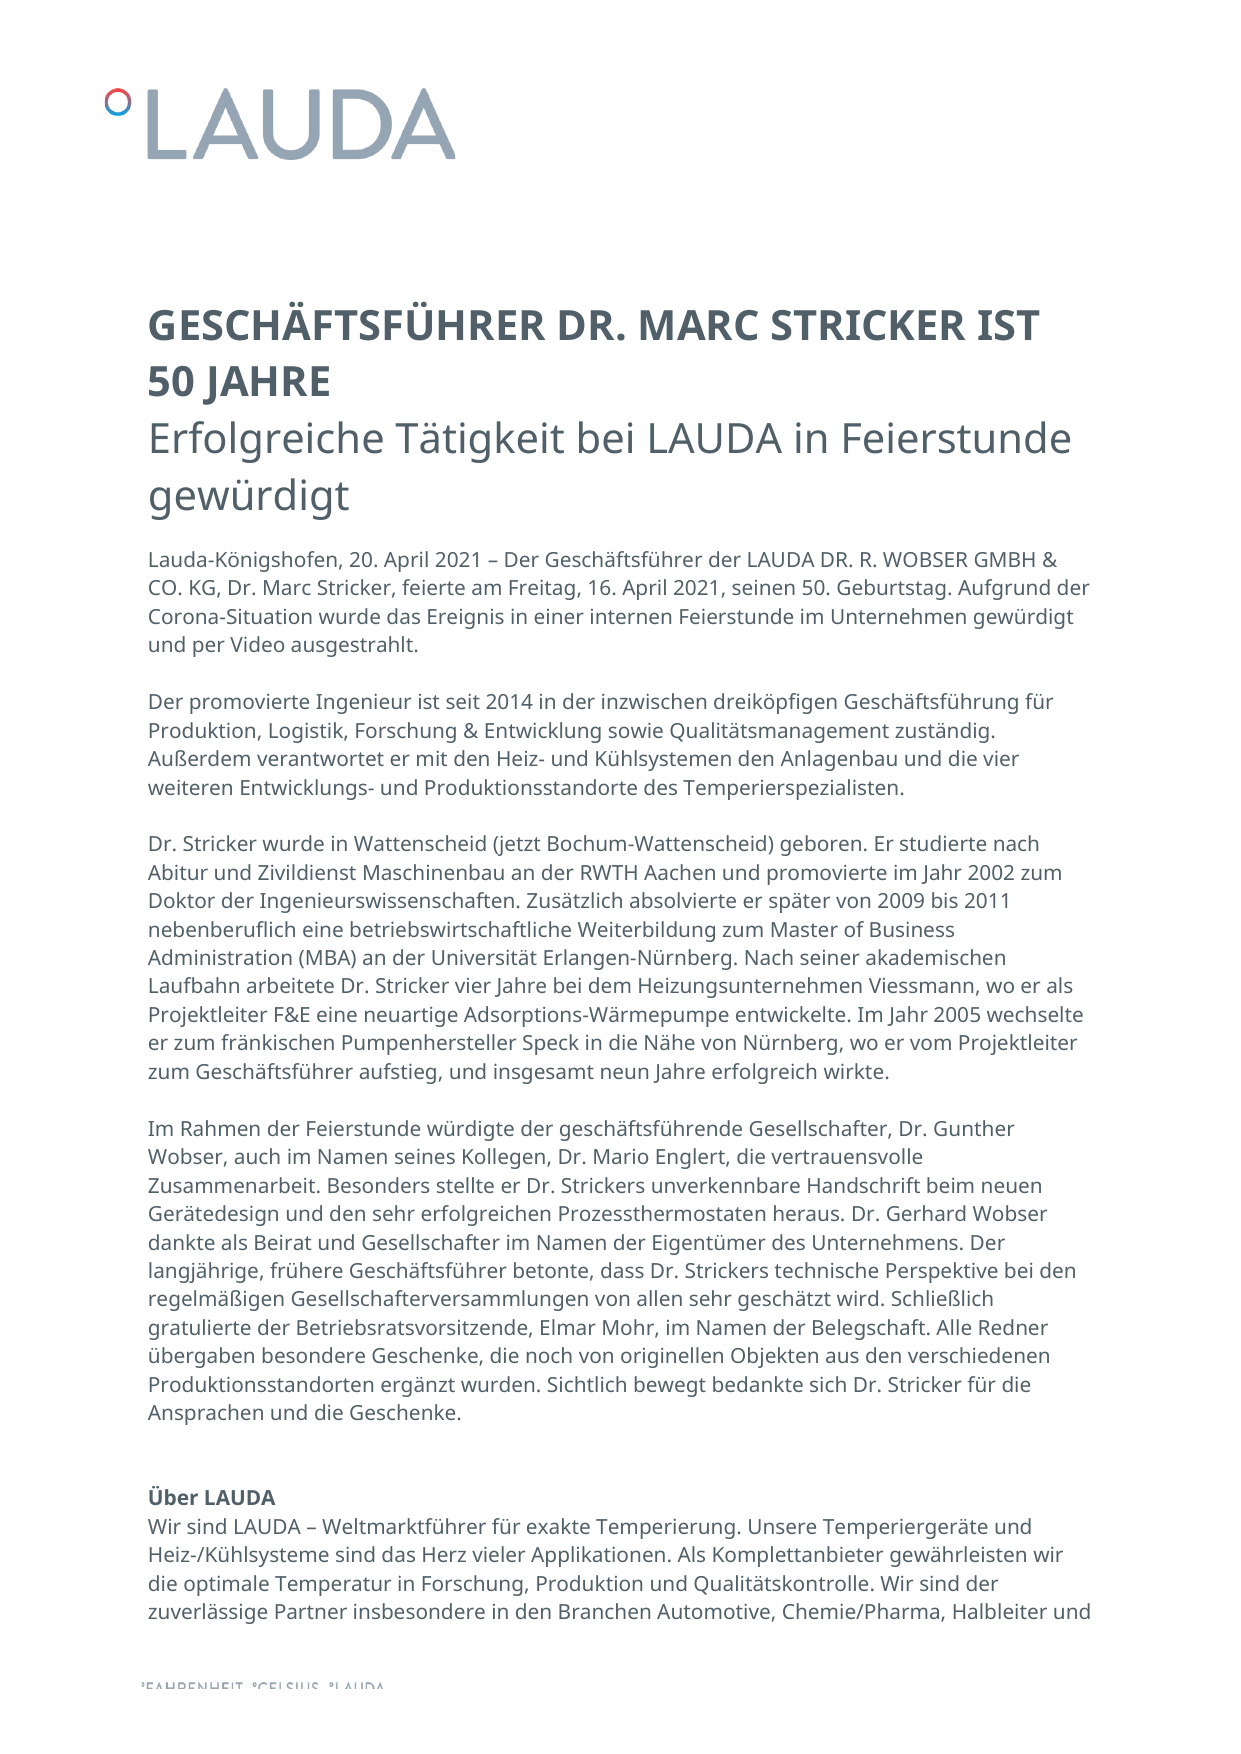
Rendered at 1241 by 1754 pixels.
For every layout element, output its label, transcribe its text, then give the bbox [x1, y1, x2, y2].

text Der promovierte Ingenieur ist seit 2014 in der inzwischen dreiköpfigen Geschäftsführung für Produktion, Logistik, Forschung & Entwicklung sowie Qualitätsmanagement zuständig. Außerdem verantwortet er mit den Heiz- und Kühlsystemen den Anlagenbau und die vier weiteren Entwicklungs- und Produktionsstandorte des Temperierspezialisten. [148, 687, 1092, 801]
text Im Rahmen der Feierstunde würdigte der geschäftsführende Gesellschafter, Dr. Gunther Wobser, auch im Namen seines Kollegen, Dr. Mario Englert, die vertrauensvolle Zusammenarbeit. Besonders stellte er Dr. Strickers unverkennbare Handschrift beim neuen Gerätedesign und den sehr erfolgreichen Prozessthermostaten heraus. Dr. Gerhard Wobser dankte als Beirat und Gesellschafter im Namen der Eigentümer des Unternehmens. Der langjährige, frühere Geschäftsführer betonte, dass Dr. Strickers technische Perspektive bei den regelmäßigen Gesellschafterversammlungen von allen sehr geschätzt wird. Schließlich gratulierte der Betriebsratsvorsitzende, Elmar Mohr, im Namen der Belegschaft. Alle Redner übergaben besondere Geschenke, die noch von originellen Objekten aus den verschiedenen Produktionsstandorten ergänzt wurden. Sichtlich bewegt bedankte sich Dr. Stricker für die Ansprachen und die Geschenke. [148, 1114, 1092, 1427]
picture [104, 88, 456, 160]
text Über LAUDA [148, 1483, 1092, 1512]
picture [140, 1682, 384, 1689]
text Dr. Stricker wurde in Wattenscheid (jetzt Bochum-Wattenscheid) geboren. Er studierte nach Abitur und Zivildienst Maschinenbau an der RWTH Aachen und promovierte im Jahr 2002 zum Doktor der Ingenieurswissenschaften. Zusätzlich absolvierte er später von 2009 bis 2011 nebenberuflich eine betriebswirtschaftliche Weiterbildung zum Master of Business Administration (MBA) an der Universität Erlangen-Nürnberg. Nach seiner akademischen Laufbahn arbeitete Dr. Stricker vier Jahre bei dem Heizungsunternehmen Viessmann, wo er als Projektleiter F&E eine neuartige Adsorptions-Wärmepumpe entwickelte. Im Jahr 2005 wechselte er zum fränkischen Pumpenhersteller Speck in die Nähe von Nürnberg, wo er vom Projektleiter zum Geschäftsführer aufstieg, und insgesamt neun Jahre erfolgreich wirkte. [148, 829, 1092, 1085]
subtitle GESCHÄFTSFÜHRER DR. MARC STRICKER IST 50 JAHRE [148, 295, 1092, 409]
text Lauda-Königshofen, 20. April 2021 – Der Geschäftsführer der LAUDA DR. R. WOBSER GMBH & CO. KG, Dr. Marc Stricker, feierte am Freitag, 16. April 2021, seinen 50. Geburtstag. Aufgrund der Corona-Situation wurde das Ereignis in einer internen Feierstunde im Unternehmen gewürdigt und per Video ausgestrahlt. [148, 545, 1092, 659]
subtitle Erfolgreiche Tätigkeit bei LAUDA in Feierstunde gewürdigt [148, 409, 1092, 522]
